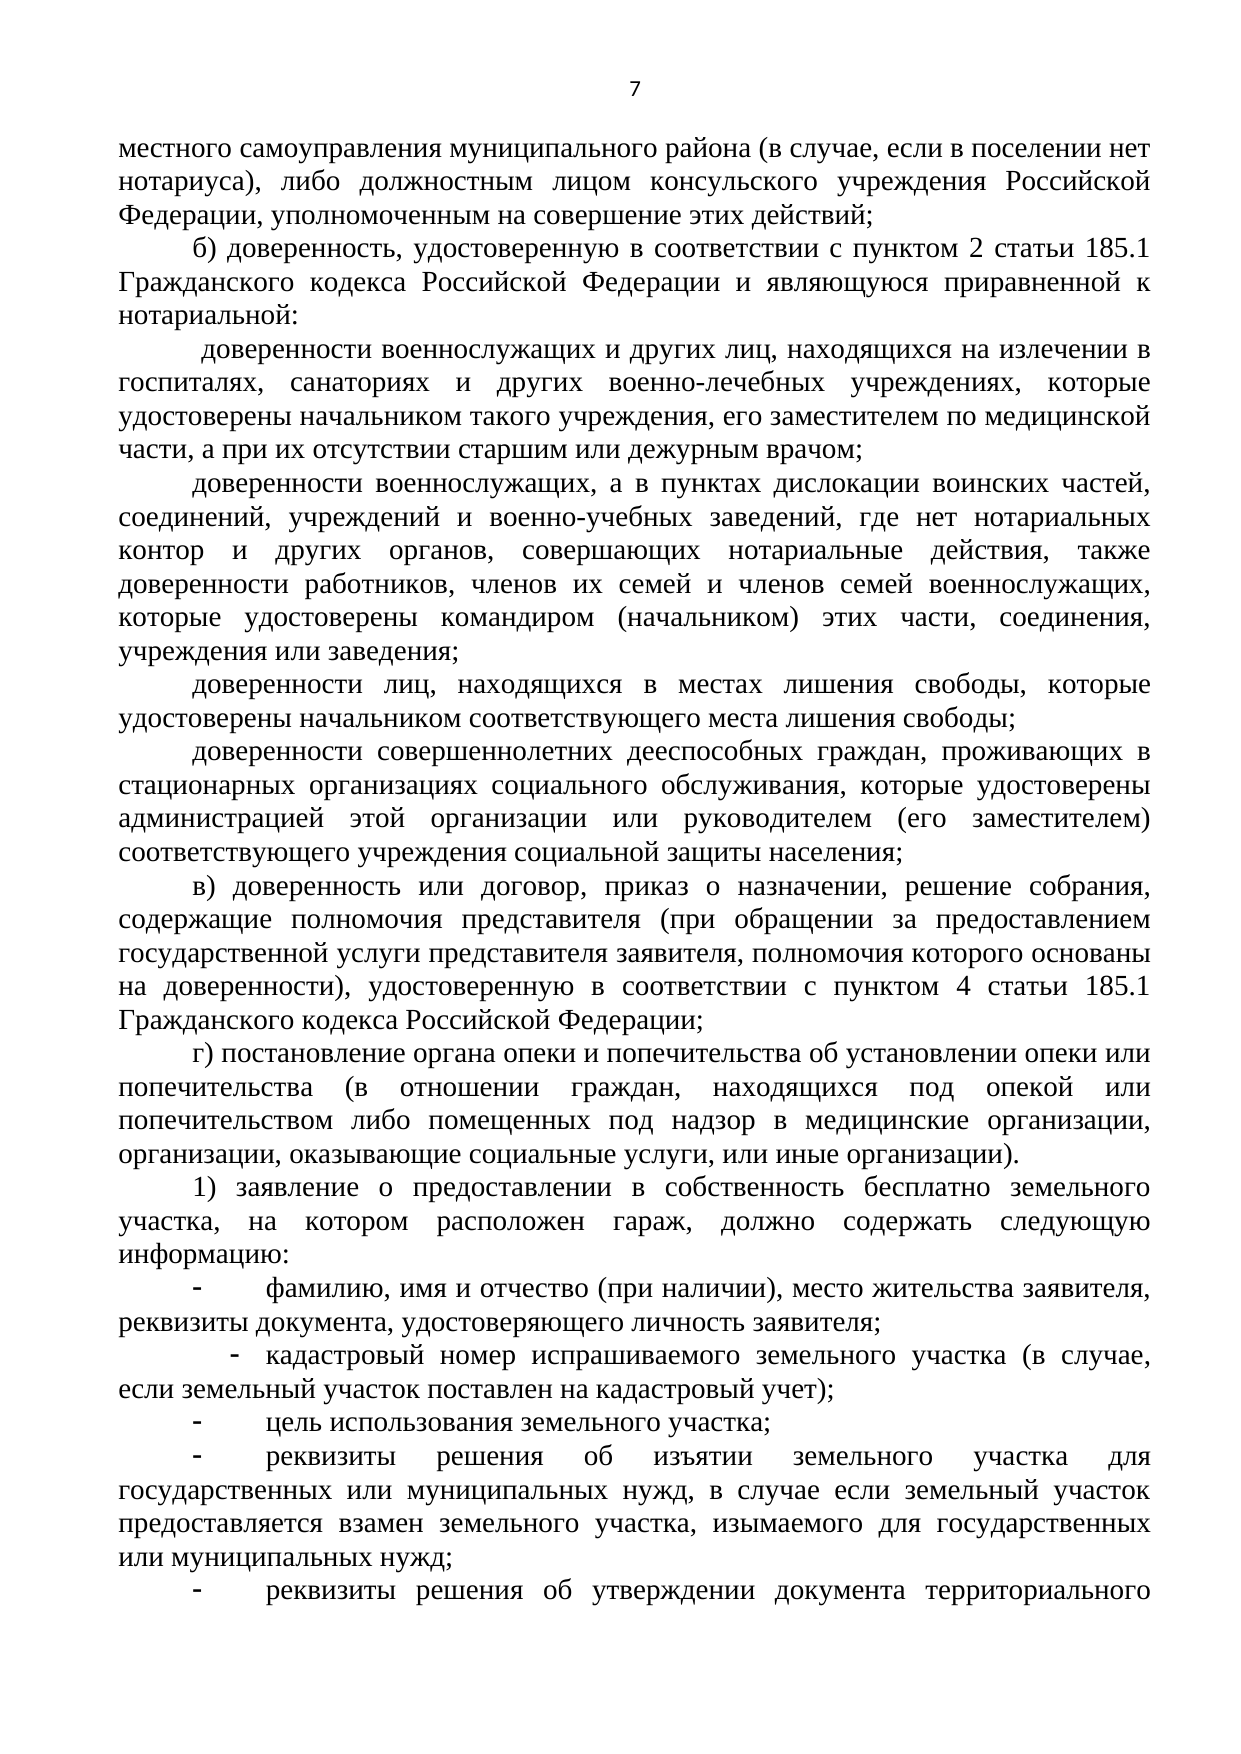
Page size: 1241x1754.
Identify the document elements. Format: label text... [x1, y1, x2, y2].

text доверенности военнослужащих и других лиц, находящихся на излечении в госпиталях, санаториях и других военно-лечебных учреждениях, которые удостоверены начальником такого учреждения, его заместителем по медицинской части, а при их отсутствии старшим или дежурным врачом; [118, 331, 1152, 465]
list фамилию, имя и отчество (при наличии), место жительства заявителя, реквизиты документа, удостоверяющего личность заявителя; [118, 1270, 1152, 1337]
text доверенности военнослужащих, а в пунктах дислокации воинских частей, соединений, учреждений и военно-учебных заведений, где нет нотариальных контор и других органов, совершающих нотариальные действия, также доверенности работников, членов их семей и членов семей военнослужащих, которые удостоверены командиром (начальником) этих части, соединения, учреждения или заведения; [118, 465, 1152, 666]
text доверенности лиц, находящихся в местах лишения свободы, которые удостоверены начальником соответствующего места лишения свободы; [118, 666, 1152, 733]
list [118, 1572, 1152, 1606]
list реквизиты решения об изъятии земельного участка для государственных или муниципальных нужд, в случае если земельный участок предоставляется взамен земельного участка, изымаемого для государственных или муниципальных нужд; [118, 1438, 1152, 1572]
text б) доверенность, удостоверенную в соответствии с пунктом 2 статьи 185.1 Гражданского кодекса Российской Федерации и являющуюся приравненной к нотариальной: [118, 230, 1152, 331]
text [118, 130, 1152, 230]
text 1) заявление о предоставлении в собственность бесплатно земельного участка, на котором расположен гараж, должно содержать следующую информацию: [118, 1169, 1152, 1270]
list цель использования земельного участка; [118, 1404, 1152, 1438]
text в) доверенность или договор, приказ о назначении, решение собрания, содержащие полномочия представителя (при обращении за предоставлением государственной услуги представителя заявителя, полномочия которого основаны на доверенности), удостоверенную в соответствии с пунктом 4 статьи 185.1 Гражданского кодекса Российской Федерации; [118, 868, 1152, 1035]
text доверенности совершеннолетних дееспособных граждан, проживающих в стационарных организациях социального обслуживания, которые удостоверены администрацией этой организации или руководителем (его заместителем) соответствующего учреждения социальной защиты населения; [118, 733, 1152, 868]
list кадастровый номер испрашиваемого земельного участка (в случае, если земельный участок поставлен на кадастровый учет); [118, 1337, 1152, 1404]
text г) постановление органа опеки и попечительства об установлении опеки или попечительства (в отношении граждан, находящихся под опекой или попечительством либо помещенных под надзор в медицинские организации, организации, оказывающие социальные услуги, или иные организации). [118, 1035, 1152, 1169]
